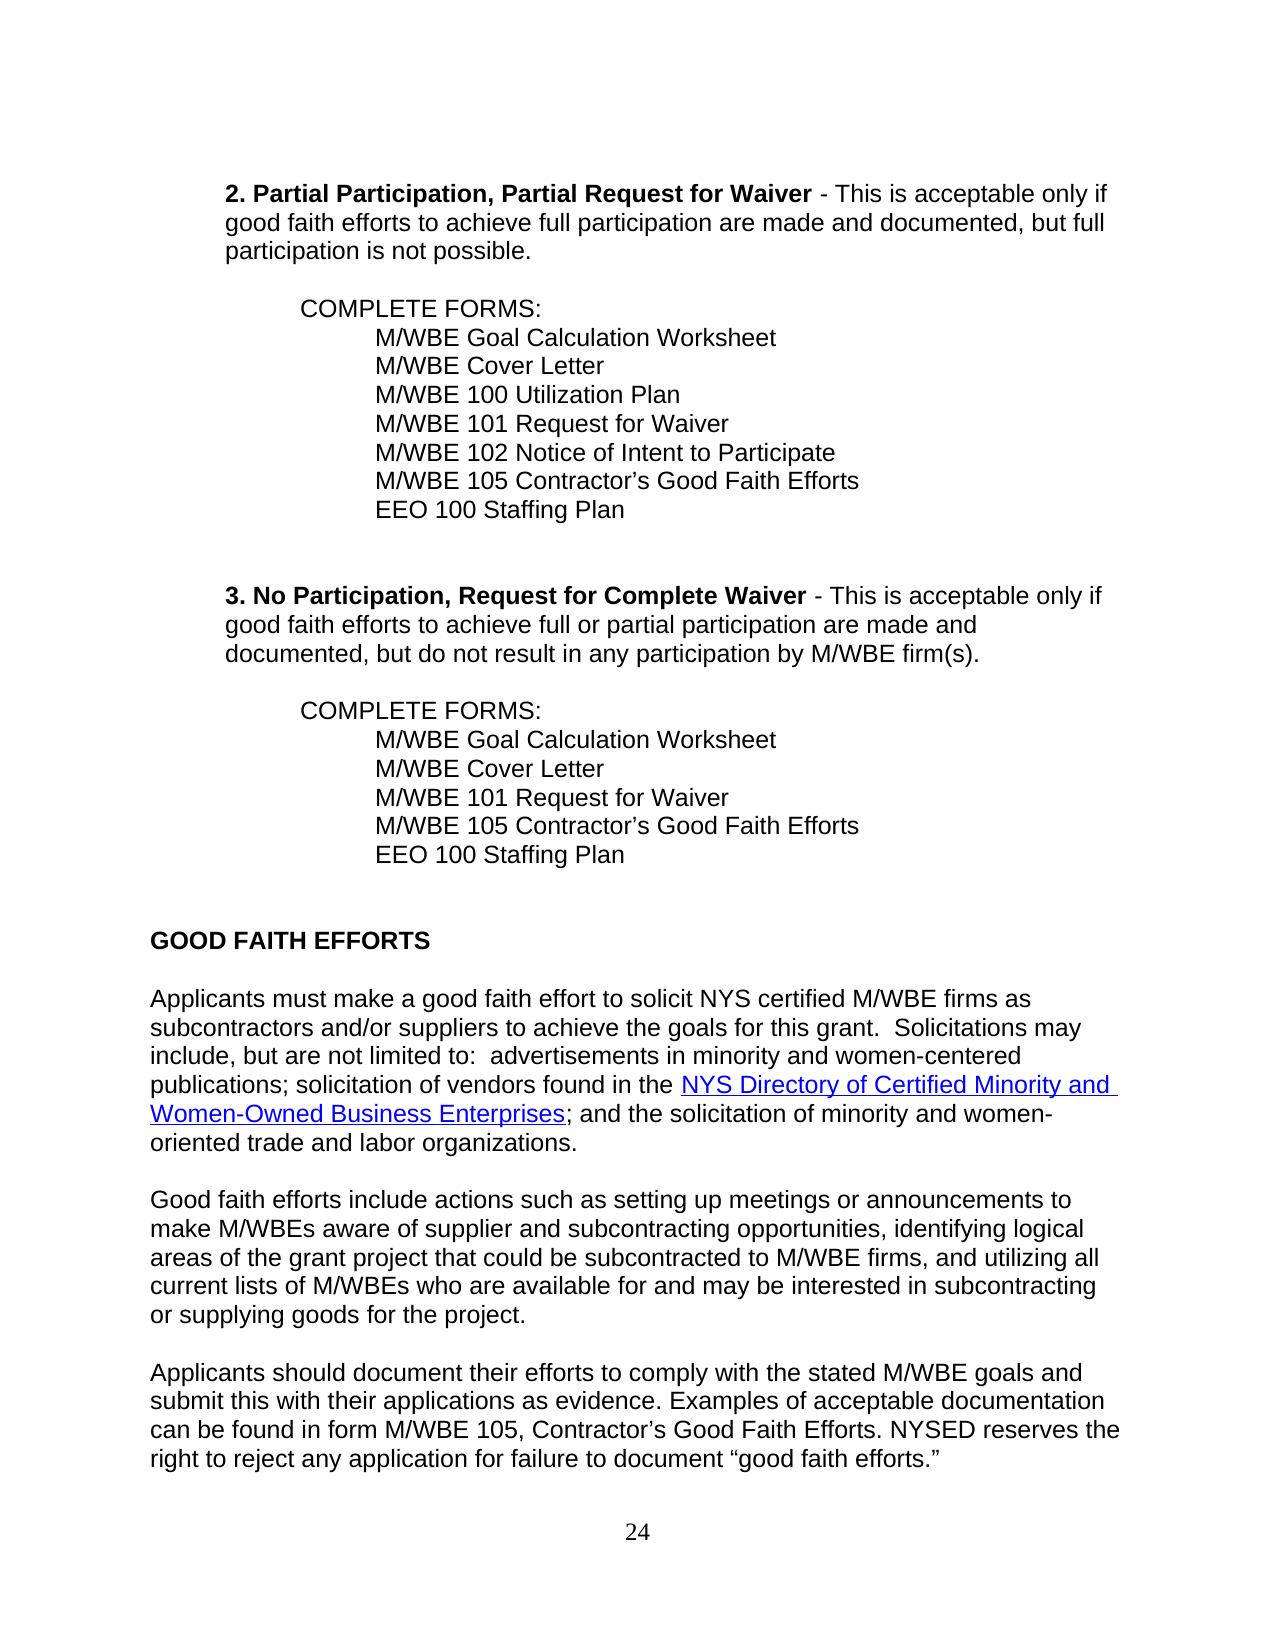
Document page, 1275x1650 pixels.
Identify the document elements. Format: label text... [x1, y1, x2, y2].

text M/WBE 105 Contractor’s Good Faith Efforts [300, 811, 1125, 840]
text M/WBE 102 Notice of Intent to Participate [300, 437, 1125, 466]
text 3. No Participation, Request for Complete Waiver - This is acceptable only if good faith efforts to achieve full or partial participation are made and documented, but do not result in any participation by M/WBE firm(s). [225, 581, 1125, 667]
text EEO 100 Staffing Plan [300, 495, 1125, 524]
text COMPLETE FORMS: [300, 696, 1125, 725]
text EEO 100 Staffing Plan [300, 840, 1125, 869]
text Applicants should document their efforts to comply with the stated M/WBE goals and submit this with their applications as evidence. Examples of acceptable documentation can be found in form M/WBE 105, Contractor’s Good Faith Efforts. NYSED reserves the right to reject any application for failure to document “good faith efforts.” [150, 1357, 1125, 1472]
text M/WBE Goal Calculation Worksheet [300, 322, 1125, 351]
text GOOD FAITH EFFORTS [150, 926, 1125, 955]
text 2. Partial Participation, Partial Request for Waiver - This is acceptable only if good faith efforts to achieve full participation are made and documented, but full participation is not possible. [225, 179, 1125, 265]
text M/WBE 101 Request for Waiver [300, 782, 1125, 811]
text M/WBE Cover Letter [300, 754, 1125, 782]
text Applicants must make a good faith effort to solicit NYS certified M/WBE firms as subcontractors and/or suppliers to achieve the goals for this grant. Solicitations may include, but are not limited to: advertisements in minority and women-centered publications; solicitation of vendors found in the NYS Directory of Certified Minority and Women-Owned Business Enterprises; and the solicitation of minority and women-oriented trade and labor organizations. [150, 984, 1125, 1156]
text M/WBE Goal Calculation Worksheet [300, 725, 1125, 754]
text COMPLETE FORMS: [300, 294, 1125, 322]
text M/WBE 100 Utilization Plan [300, 380, 1125, 409]
text Good faith efforts include actions such as setting up meetings or announcements to make M/WBEs aware of supplier and subcontracting opportunities, identifying logical areas of the grant project that could be subcontracted to M/WBE firms, and utilizing all current lists of M/WBEs who are available for and may be interested in subcontracting or supplying goods for the project. [150, 1185, 1125, 1329]
text M/WBE 105 Contractor’s Good Faith Efforts [300, 466, 1125, 495]
text M/WBE 101 Request for Waiver [300, 409, 1125, 437]
text M/WBE Cover Letter [300, 351, 1125, 380]
